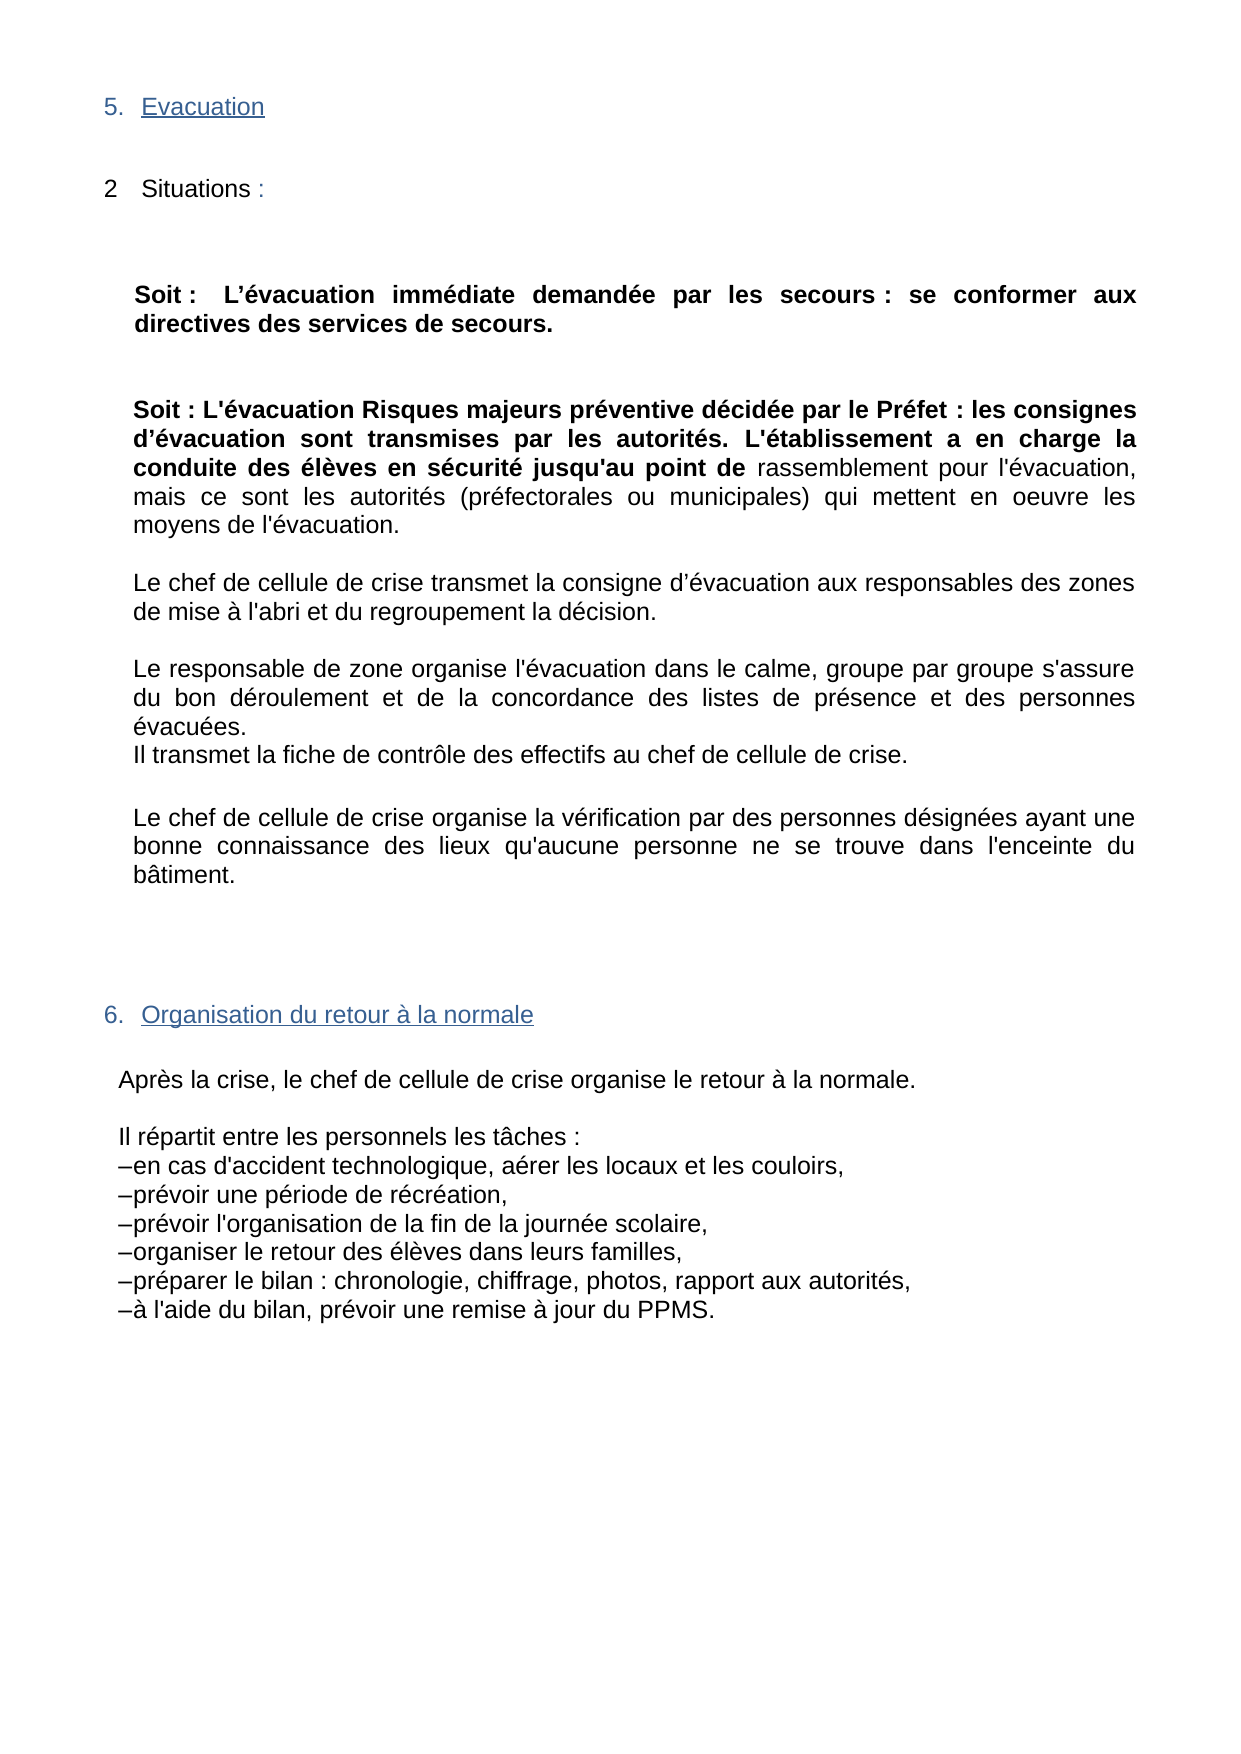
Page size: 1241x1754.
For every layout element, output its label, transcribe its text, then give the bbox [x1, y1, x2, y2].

text Le chef de cellule de crise transmet la consigne d’évacuation aux responsables des zones de mise à l'abri et du regroupement la décision. [133, 568, 1137, 625]
text Il répartit entre les personnels les tâches : [118, 1122, 1137, 1151]
list en cas d'accident technologique, aérer les locaux et les couloirs, [118, 1151, 1137, 1180]
list prévoir une période de récréation, [118, 1180, 1137, 1208]
list à l'aide du bilan, prévoir une remise à jour du PPMS. [118, 1295, 1137, 1324]
subtitle Situations : [103, 173, 1137, 202]
text Le responsable de zone organise l'évacuation dans le calme, groupe par groupe s'assure du bon déroulement et de la concordance des listes de présence et des personnes évacuées. [133, 654, 1137, 740]
text Après la crise, le chef de cellule de crise organise le retour à la normale. [118, 1064, 1137, 1093]
list organiser le retour des élèves dans leurs familles, [118, 1237, 1137, 1266]
text Soit : L'évacuation Risques majeurs préventive décidée par le Préfet : les consignes d’évacuation sont transmises par les autorités. L'établissement a en charge la conduite des élèves en sécurité jusqu'au point de rassemblement pour l'évacuation, mais ce sont les autorités (préfectorales ou municipales) qui mettent en oeuvre les moyens de l'évacuation. [133, 395, 1137, 539]
list préparer le bilan : chronologie, chiffrage, photos, rapport aux autorités, [118, 1266, 1137, 1295]
subtitle Evacuation [103, 91, 1137, 120]
text Le chef de cellule de crise organise la vérification par des personnes désignées ayant une bonne connaissance des lieux qu'aucune personne ne se trouve dans l'enceinte du bâtiment. [133, 802, 1137, 889]
text Il transmet la fiche de contrôle des effectifs au chef de cellule de crise. [133, 740, 1137, 769]
list prévoir l'organisation de la fin de la journée scolaire, [118, 1208, 1137, 1237]
text Soit : L’évacuation immédiate demandée par les secours : se conformer aux directives des services de secours. [134, 280, 1137, 338]
subtitle Organisation du retour à la normale [103, 1000, 1137, 1029]
